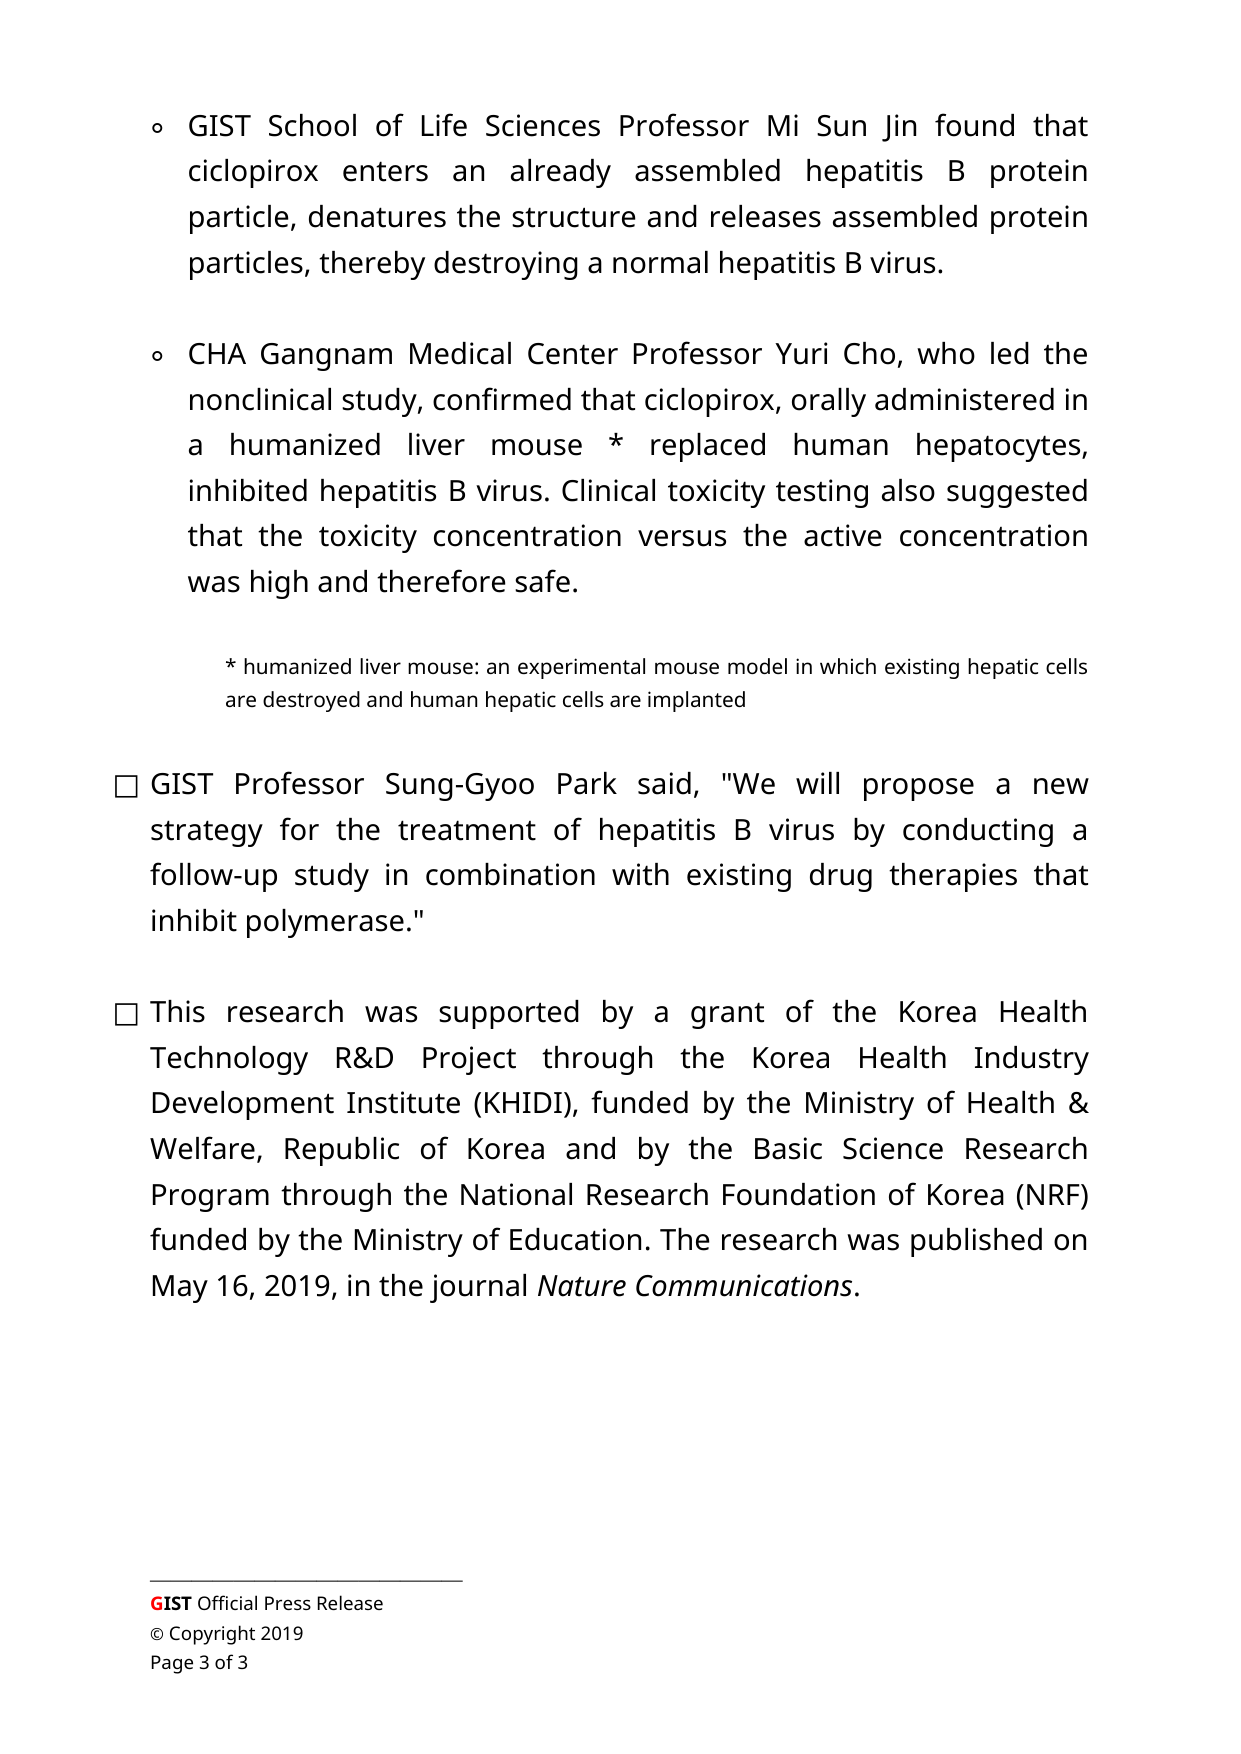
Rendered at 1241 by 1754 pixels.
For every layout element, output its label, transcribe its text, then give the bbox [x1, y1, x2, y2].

text * humanized liver mouse: an experimental mouse model in which existing hepatic cells are destroyed and human hepatic cells are implanted [225, 652, 1090, 713]
text ∘ CHA Gangnam Medical Center Professor Yuri Cho, who led the nonclinical study, confirmed that ciclopirox, orally administered in a humanized liver mouse * replaced human hepatocytes, inhibited hepatitis B virus. Clinical toxicity testing also suggested that the toxicity concentration versus the active concentration was high and therefore safe. [150, 333, 1090, 601]
text □ GIST Professor Sung-Gyoo Park said, "We will propose a new strategy for the treatment of hepatitis B virus by conducting a follow-up study in combination with existing drug therapies that inhibit polymerase." [112, 763, 1090, 940]
text □ This research was supported by a grant of the Korea Health Technology R&D Project through the Korea Health Industry Development Institute (KHIDI), funded by the Ministry of Health & Welfare, Republic of Korea and by the Basic Science Research Program through the National Research Foundation of Korea (NRF) funded by the Ministry of Education. The research was published on May 16, 2019, in the journal Nature Communications. [112, 991, 1090, 1305]
text ∘ GIST School of Life Sciences Professor Mi Sun Jin found that ciclopirox enters an already assembled hepatitis B protein particle, denatures the structure and releases assembled protein particles, thereby destroying a normal hepatitis B virus. [150, 105, 1090, 282]
